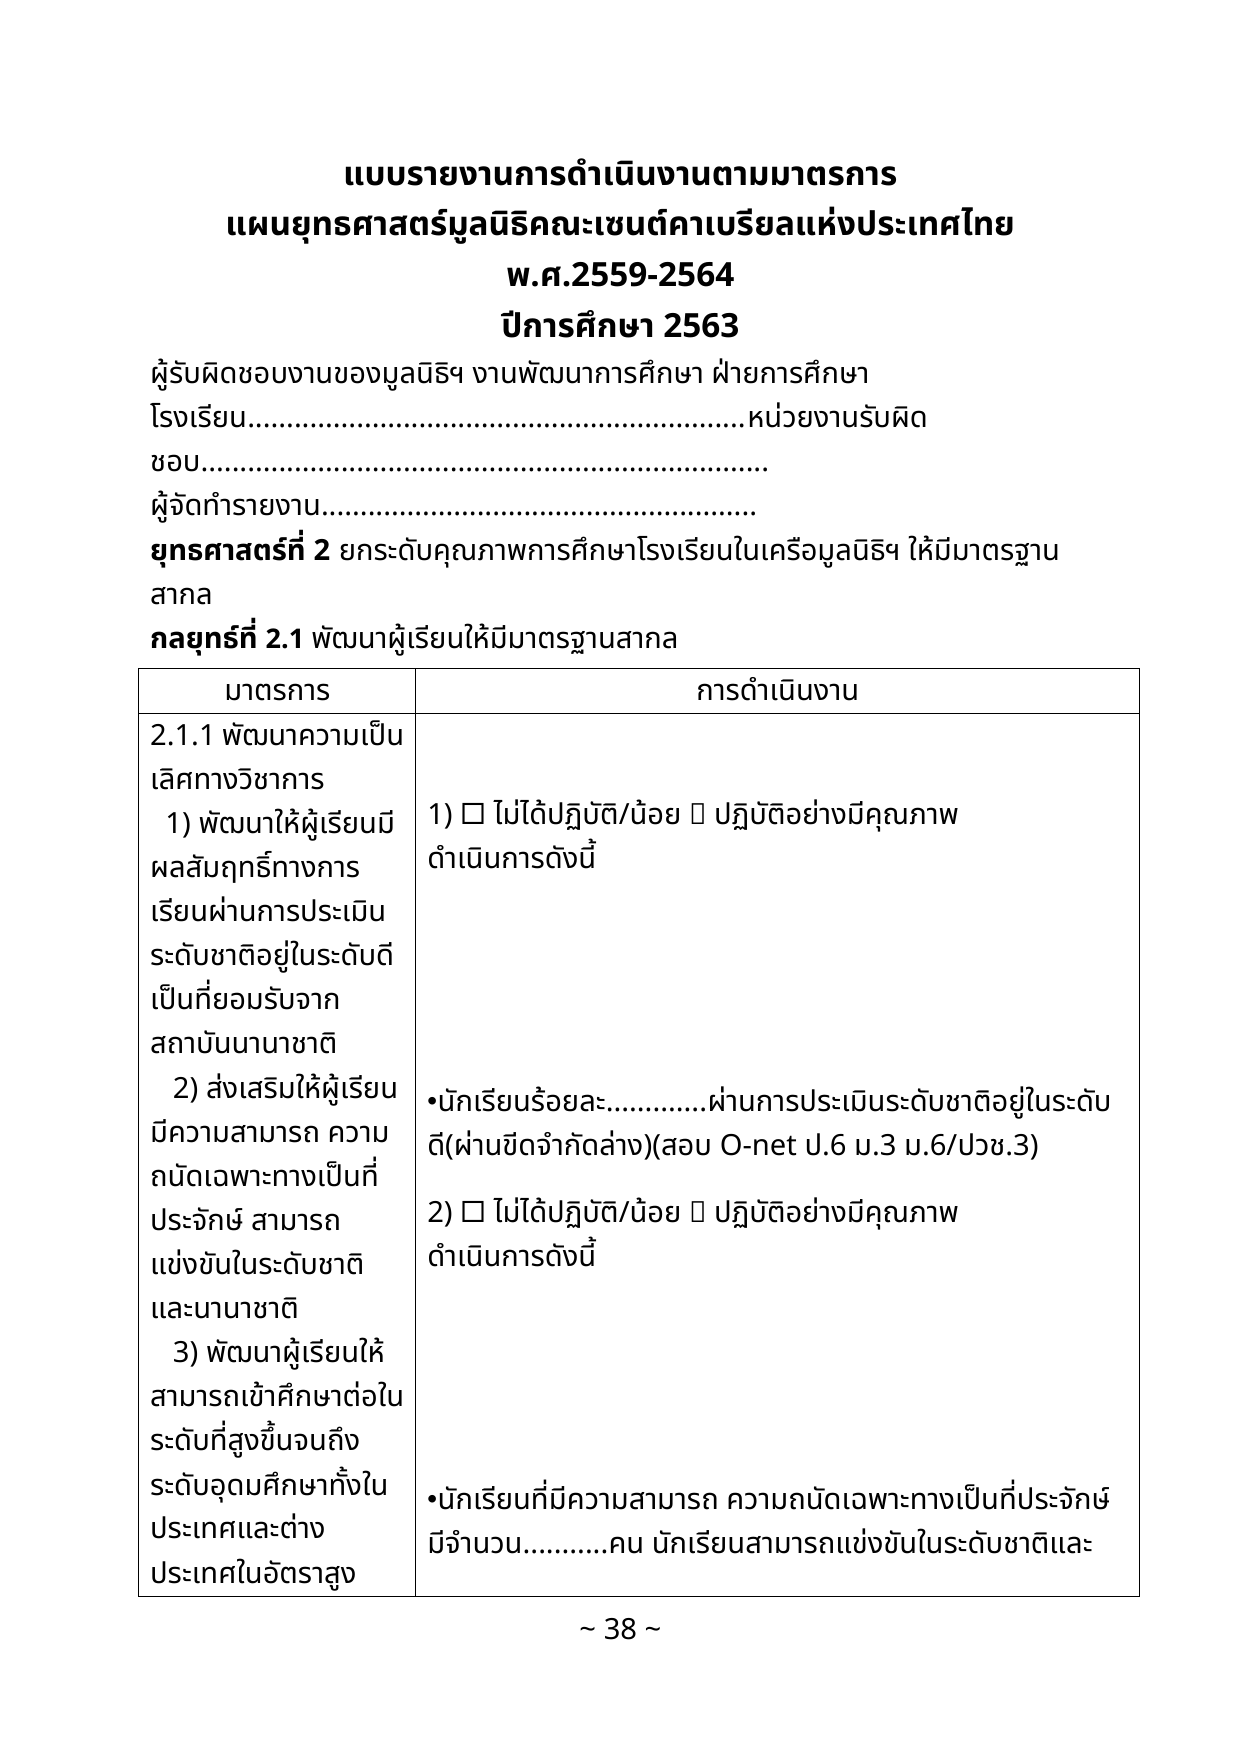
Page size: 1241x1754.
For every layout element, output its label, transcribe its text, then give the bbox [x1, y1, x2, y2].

text ผู้รับผิดชอบงานของมูลนิธิฯ งานพัฒนาการศึกษา ฝ่ายการศึกษา [150, 352, 1090, 396]
table_header มาตรการ [139, 669, 415, 713]
text โรงเรียน................................................................หน่วยงานรับผิดชอบ......................................................................... [150, 396, 1090, 485]
text ปีการศึกษา 2563 [150, 301, 1090, 352]
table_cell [416, 714, 1139, 1596]
table_header การดำเนินงาน [416, 669, 1139, 713]
text ผู้จัดทำรายงาน........................................................ [150, 485, 1090, 529]
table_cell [139, 714, 415, 1596]
text แผนยุทธศาสตร์มูลนิธิคณะเซนต์คาเบรียลแห่งประเทศไทย พ.ศ.2559-2564 [150, 200, 1090, 301]
text แบบรายงานการดำเนินงานตามมาตรการ [150, 150, 1090, 200]
text ยุทธศาสตร์ที่ 2 ยกระดับคุณภาพการศึกษาโรงเรียนในเครือมูลนิธิฯ ให้มีมาตรฐานสากล [150, 529, 1090, 617]
text กลยุทธ์ที่ 2.1 พัฒนาผู้เรียนให้มีมาตรฐานสากล [150, 617, 1090, 661]
